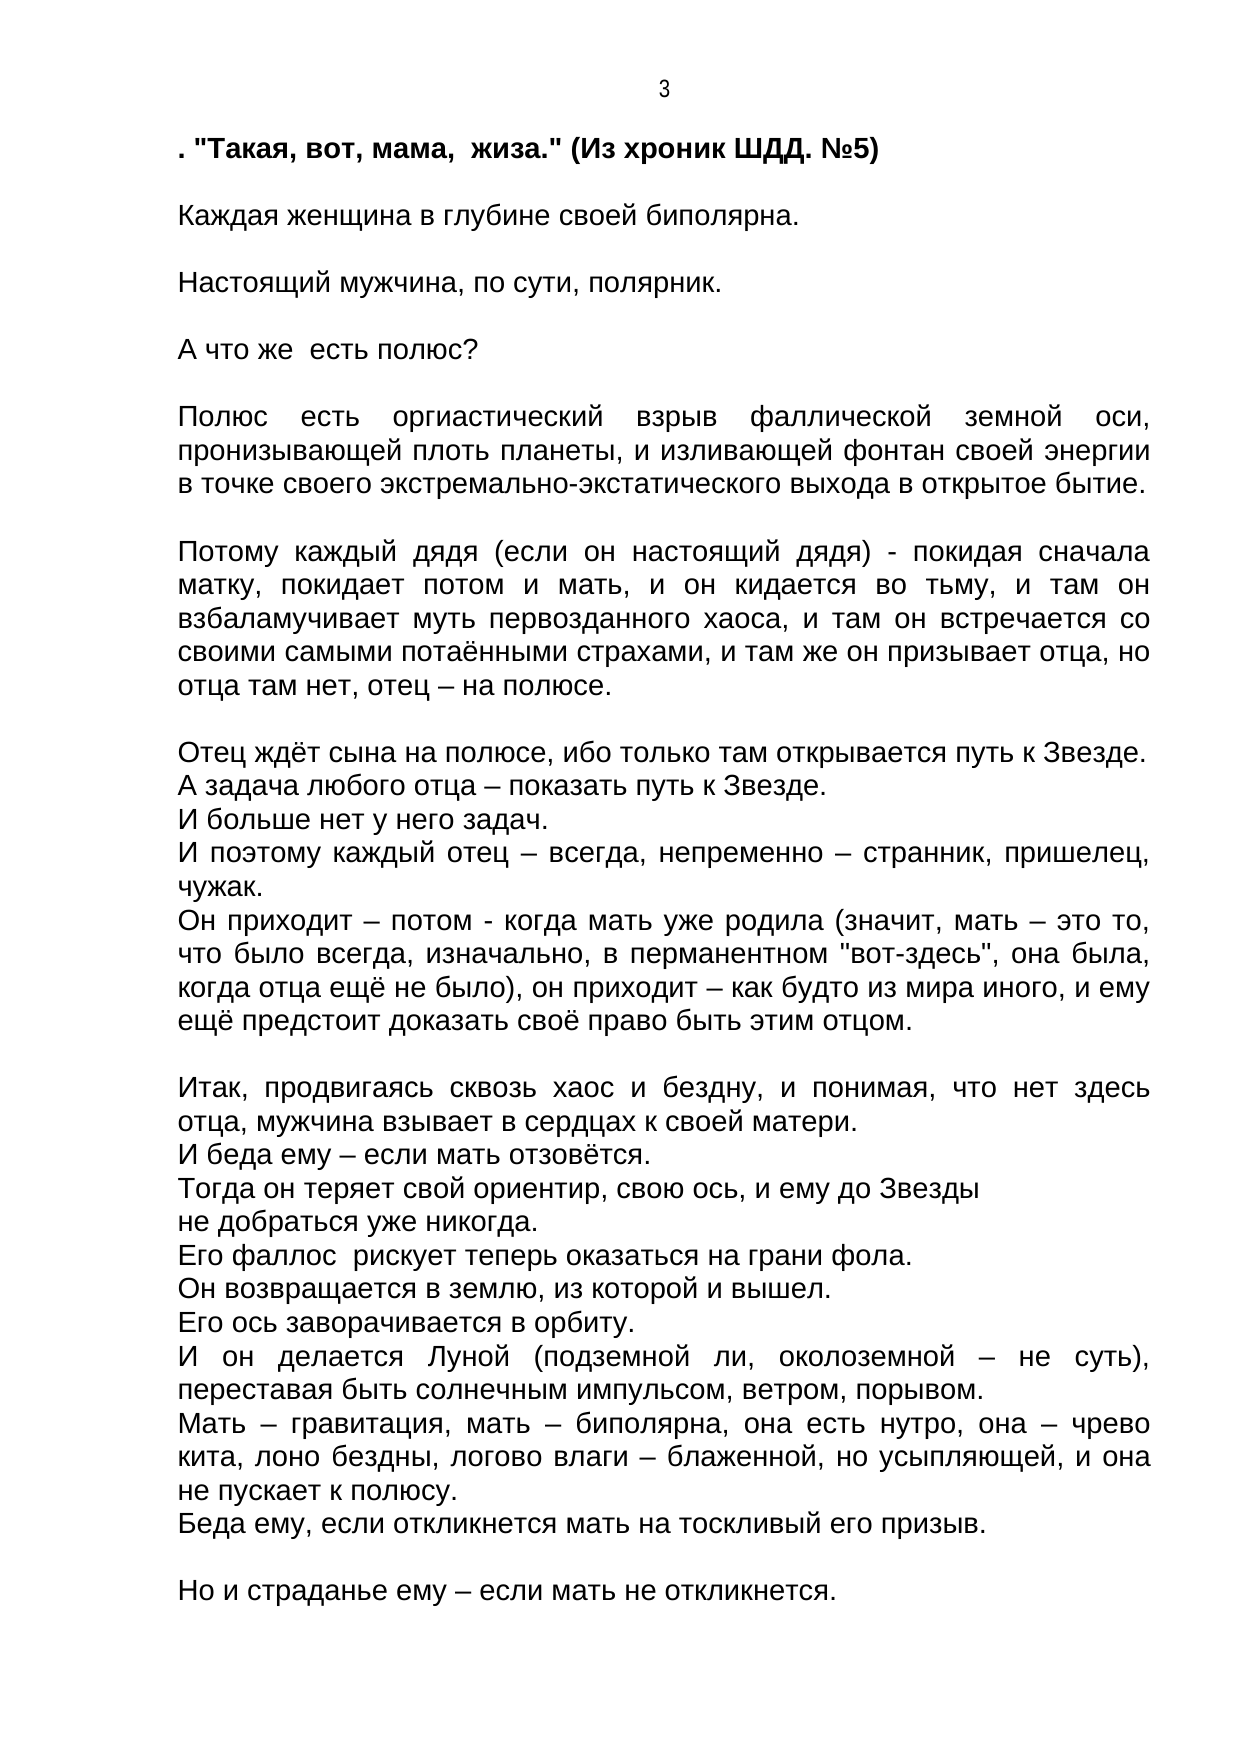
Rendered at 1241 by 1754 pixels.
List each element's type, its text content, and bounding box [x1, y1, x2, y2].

text И больше нет у него задач. [177, 802, 1152, 835]
text Но и страданье ему – если мать не откликнется. [177, 1573, 1152, 1607]
text Беда ему, если откликнется мать на тоскливый его призыв. [177, 1506, 1152, 1540]
text И беда ему – если мать отзовётся. [177, 1137, 1152, 1171]
text Полюс есть оргиастический взрыв фаллической земной оси, пронизывающей плоть планеты, и изливающей фонтан своей энергии в точке своего экстремально-экстатического выхода в открытое бытие. [177, 399, 1152, 500]
text Тогда он теряет свой ориентир, свою ось, и ему до Звезды [177, 1171, 1152, 1204]
text И он делается Луной (подземной ли, околоземной – не суть), переставая быть солнечным импульсом, ветром, порывом. [177, 1338, 1152, 1406]
text . "Такая, вот, мама, жиза." (Из хроник ШДД. №5) [177, 131, 1152, 164]
text Настоящий мужчина, по сути, полярник. [177, 265, 1152, 299]
text Его ось заворачивается в орбиту. [177, 1305, 1152, 1338]
text Он приходит – потом - когда мать уже родила (значит, мать – это то, что было всегда, изначально, в перманентном "вот-здесь", она была, когда отца ещё не было), он приходит – как будто из мира иного, и ему ещё предстоит доказать своё право быть этим отцом. [177, 902, 1152, 1037]
text не добраться уже никогда. [177, 1204, 1152, 1238]
text Отец ждёт сына на полюсе, ибо только там открывается путь к Звезде. [177, 735, 1152, 768]
text Он возвращается в землю, из которой и вышел. [177, 1271, 1152, 1305]
text А задача любого отца – показать путь к Звезде. [177, 768, 1152, 802]
text Мать – гравитация, мать – биполярна, она есть нутро, она – чрево кита, лоно бездны, логово влаги – блаженной, но усыпляющей, и она не пускает к полюсу. [177, 1406, 1152, 1506]
text Каждая женщина в глубине своей биполярна. [177, 198, 1152, 232]
text И поэтому каждый отец – всегда, непременно – странник, пришелец, чужак. [177, 835, 1152, 902]
text А что же есть полюс? [177, 332, 1152, 366]
text Его фаллос рискует теперь оказаться на грани фола. [177, 1238, 1152, 1271]
text Итак, продвигаясь сквозь хаос и бездну, и понимая, что нет здесь отца, мужчина взывает в сердцах к своей матери. [177, 1070, 1152, 1137]
text Потому каждый дядя (если он настоящий дядя) - покидая сначала матку, покидает потом и мать, и он кидается во тьму, и там он взбаламучивает муть первозданного хаоса, и там он встречается со своими самыми потаёнными страхами, и там же он призывает отца, но отца там нет, отец – на полюсе. [177, 533, 1152, 701]
